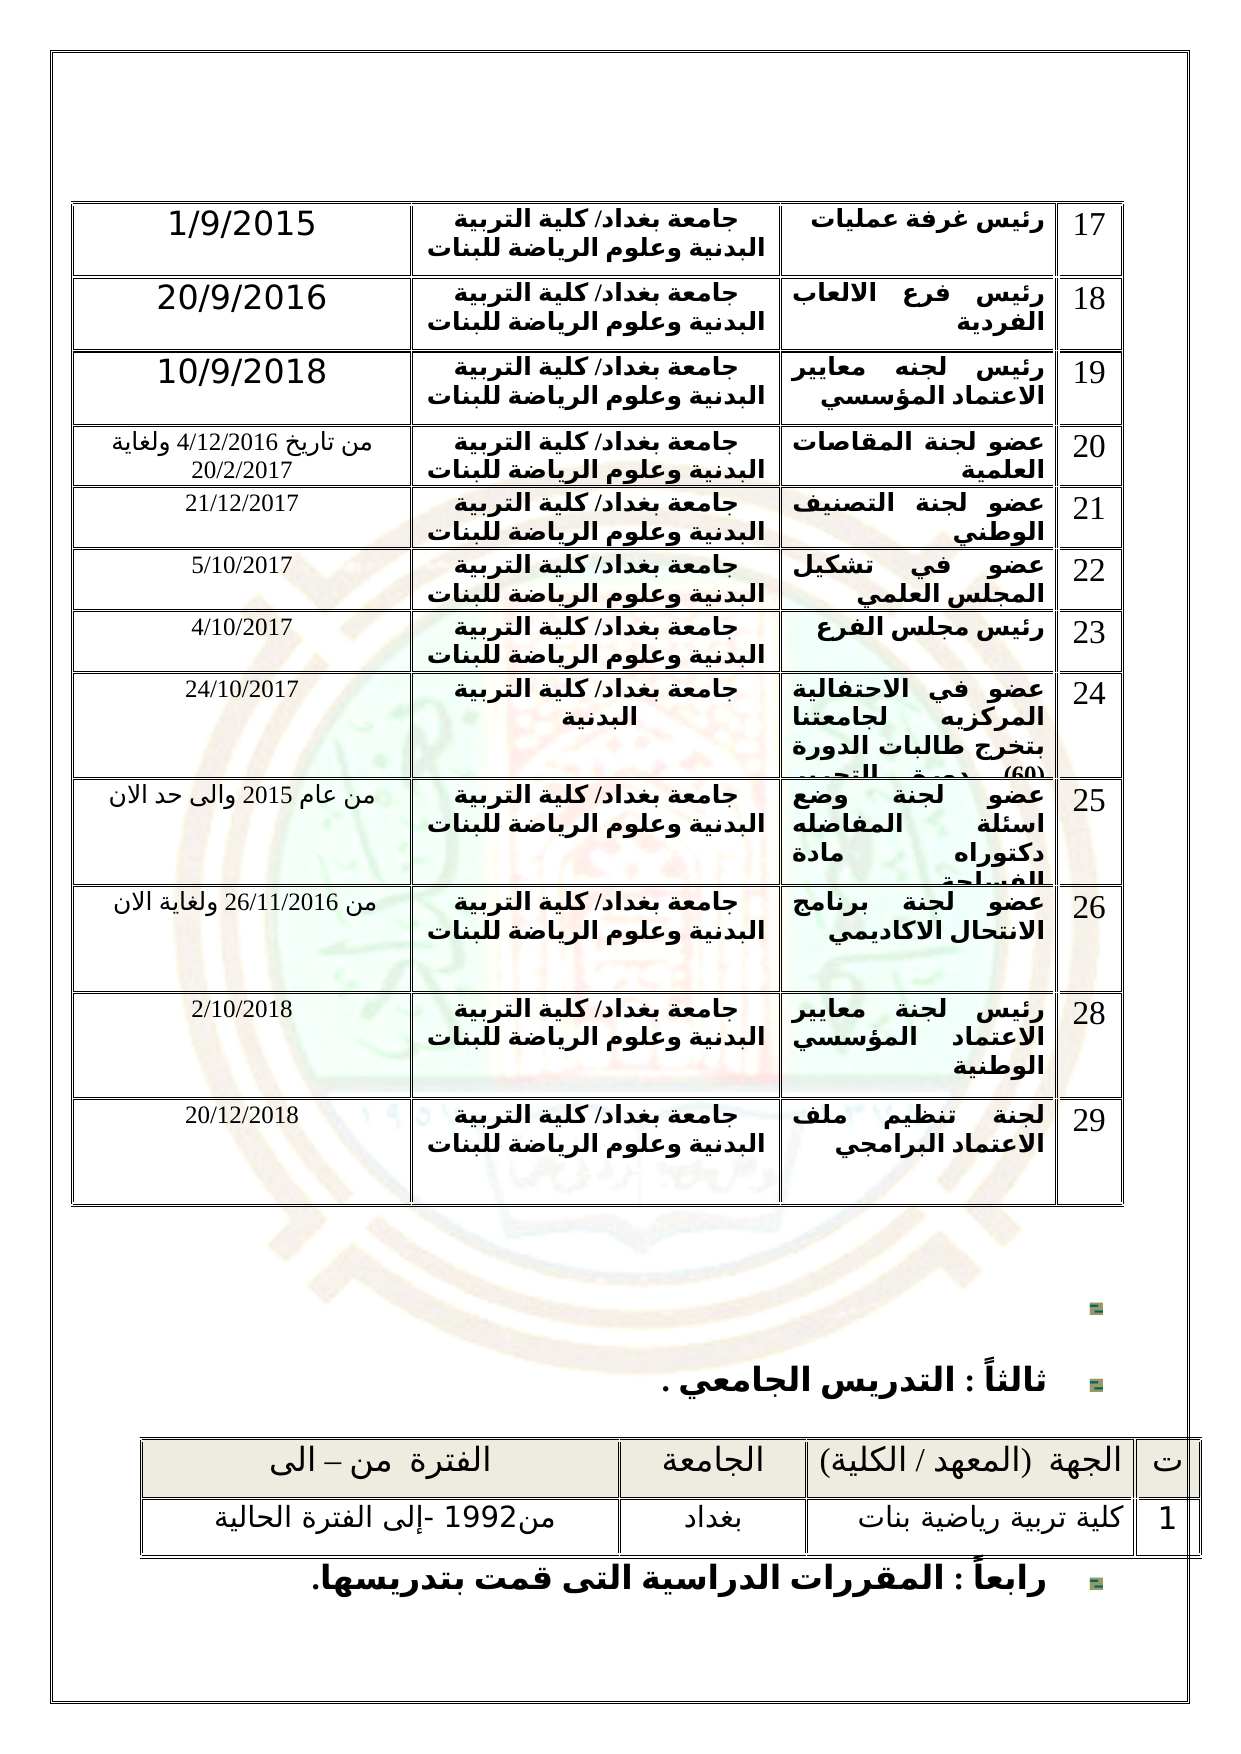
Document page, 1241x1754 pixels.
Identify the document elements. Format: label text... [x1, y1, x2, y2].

table_cell 5/10/2017 [74, 550, 410, 609]
table_cell 24 [1058, 671, 1121, 777]
table_cell 26 [1056, 884, 1122, 991]
table_cell 17 [1058, 204, 1122, 275]
table_cell عضو لجنة التصنيف الوطني [781, 485, 1056, 547]
table_cell 23 [1058, 609, 1121, 671]
table_cell رئيس فرع الالعاب الفردية [781, 275, 1056, 349]
table_cell 25 [1056, 777, 1122, 884]
table_cell من 26/11/2016 ولغاية الان [74, 887, 410, 991]
table_cell رئيس مجلس الفرع [782, 609, 1055, 671]
table_cell من عام 2015 والى حد الان [74, 780, 410, 884]
table_cell رئيس غرفة عمليات [781, 204, 1055, 275]
table_cell عضو لجنة المقاصات العلمية [782, 424, 1055, 485]
table_cell 10/9/2018 [74, 353, 410, 423]
table_cell كلية تربية رياضية بنات [807, 1497, 1135, 1555]
table_cell جامعة بغداد/ كلية التربية البدنية وعلوم الرياضة للبنات [413, 550, 779, 609]
table_cell جامعة بغداد/ كلية التربية البدنية [413, 674, 779, 777]
table_cell جامعة بغداد/ كلية التربية البدنية وعلوم الرياضة للبنات [413, 994, 779, 1097]
table_cell بغداد [619, 1497, 807, 1555]
table_cell 2/10/2018 [74, 994, 410, 1097]
table_cell 22 [1056, 547, 1122, 609]
table_cell رئيس لجنه معايير الاعتماد المؤسسي [781, 349, 1056, 423]
table_cell جامعة بغداد/ كلية التربية البدنية وعلوم الرياضة للبنات [413, 427, 779, 485]
table_header ت [1137, 1440, 1187, 1497]
list رابعاً : المقررات الدراسية التى قمت بتدريسها. [150, 1559, 1084, 1597]
picture [1085, 1298, 1103, 1315]
table_cell جامعة بغداد/ كلية التربية البدنية وعلوم الرياضة للبنات [413, 612, 779, 671]
picture [1085, 1374, 1103, 1392]
table_cell 20 [1058, 424, 1121, 485]
table_cell 24/10/2017 [74, 674, 410, 777]
table_cell رئيس لجنة معايير الاعتماد المؤسسي الوطنية [782, 991, 1055, 1097]
table_cell عضو في الاحتفالية المركزيه لجامعتنا بتخرج طالبات الدورة (60) دورة التحرير والبناء [782, 671, 1055, 777]
table_cell 29 [1056, 1097, 1122, 1204]
table_cell 1/9/2015 [72, 202, 412, 275]
table_cell 20/12/2018 [72, 1097, 412, 1204]
table_cell جامعة بغداد/ كلية التربية البدنية وعلوم الرياضة للبنات [413, 488, 779, 547]
table_header الجهة (المعهد / الكلية) [807, 1440, 1133, 1497]
table_cell عضو في تشكيل المجلس العلمي لفرع الالعاب الفردية [781, 547, 1056, 609]
list ثالثاً : التدريس الجامعي . [150, 1360, 1084, 1399]
picture [1085, 1573, 1103, 1590]
table_cell 18 [1056, 275, 1122, 349]
table_cell جامعة بغداد/ كلية التربية البدنية وعلوم الرياضة للبنات [412, 1097, 781, 1204]
table_cell 1 [1135, 1497, 1187, 1555]
table_cell جامعة بغداد/ كلية التربية البدنية وعلوم الرياضة للبنات [413, 279, 779, 349]
table_cell 20/9/2016 [74, 279, 410, 349]
table_cell 19 [1056, 349, 1122, 423]
table_cell 28 [1058, 991, 1121, 1097]
table_cell جامعة بغداد/ كلية التربية البدنية وعلوم الرياضة للبنات [412, 202, 781, 275]
table_cell من تاريخ 4/12/2016 ولغاية20/2/2017 [74, 427, 410, 485]
table_cell عضو لجنة وضع اسئلة المفاضله دكتوراه مادة الفسلجة [781, 777, 1056, 884]
table_cell 4/10/2017 [74, 612, 410, 671]
table_cell عضو لجنة برنامج الانتحال الاكاديمي [781, 884, 1056, 991]
table_cell من1992 -إلى الفترة الحالية [141, 1500, 619, 1555]
table_cell جامعة بغداد/ كلية التربية البدنية وعلوم الرياضة للبنات [413, 353, 779, 423]
table_header الفترة من – الى [141, 1440, 619, 1497]
table_cell جامعة بغداد/ كلية التربية البدنية وعلوم الرياضة للبنات [413, 887, 779, 991]
table_cell لجنة تنظيم ملف الاعتماد البرامجي [781, 1097, 1056, 1204]
table_cell جامعة بغداد/ كلية التربية البدنية وعلوم الرياضة للبنات [413, 780, 779, 884]
table_cell 21/12/2017 [74, 488, 410, 547]
table_header الجامعة [619, 1438, 807, 1497]
table_cell 21 [1056, 485, 1122, 547]
